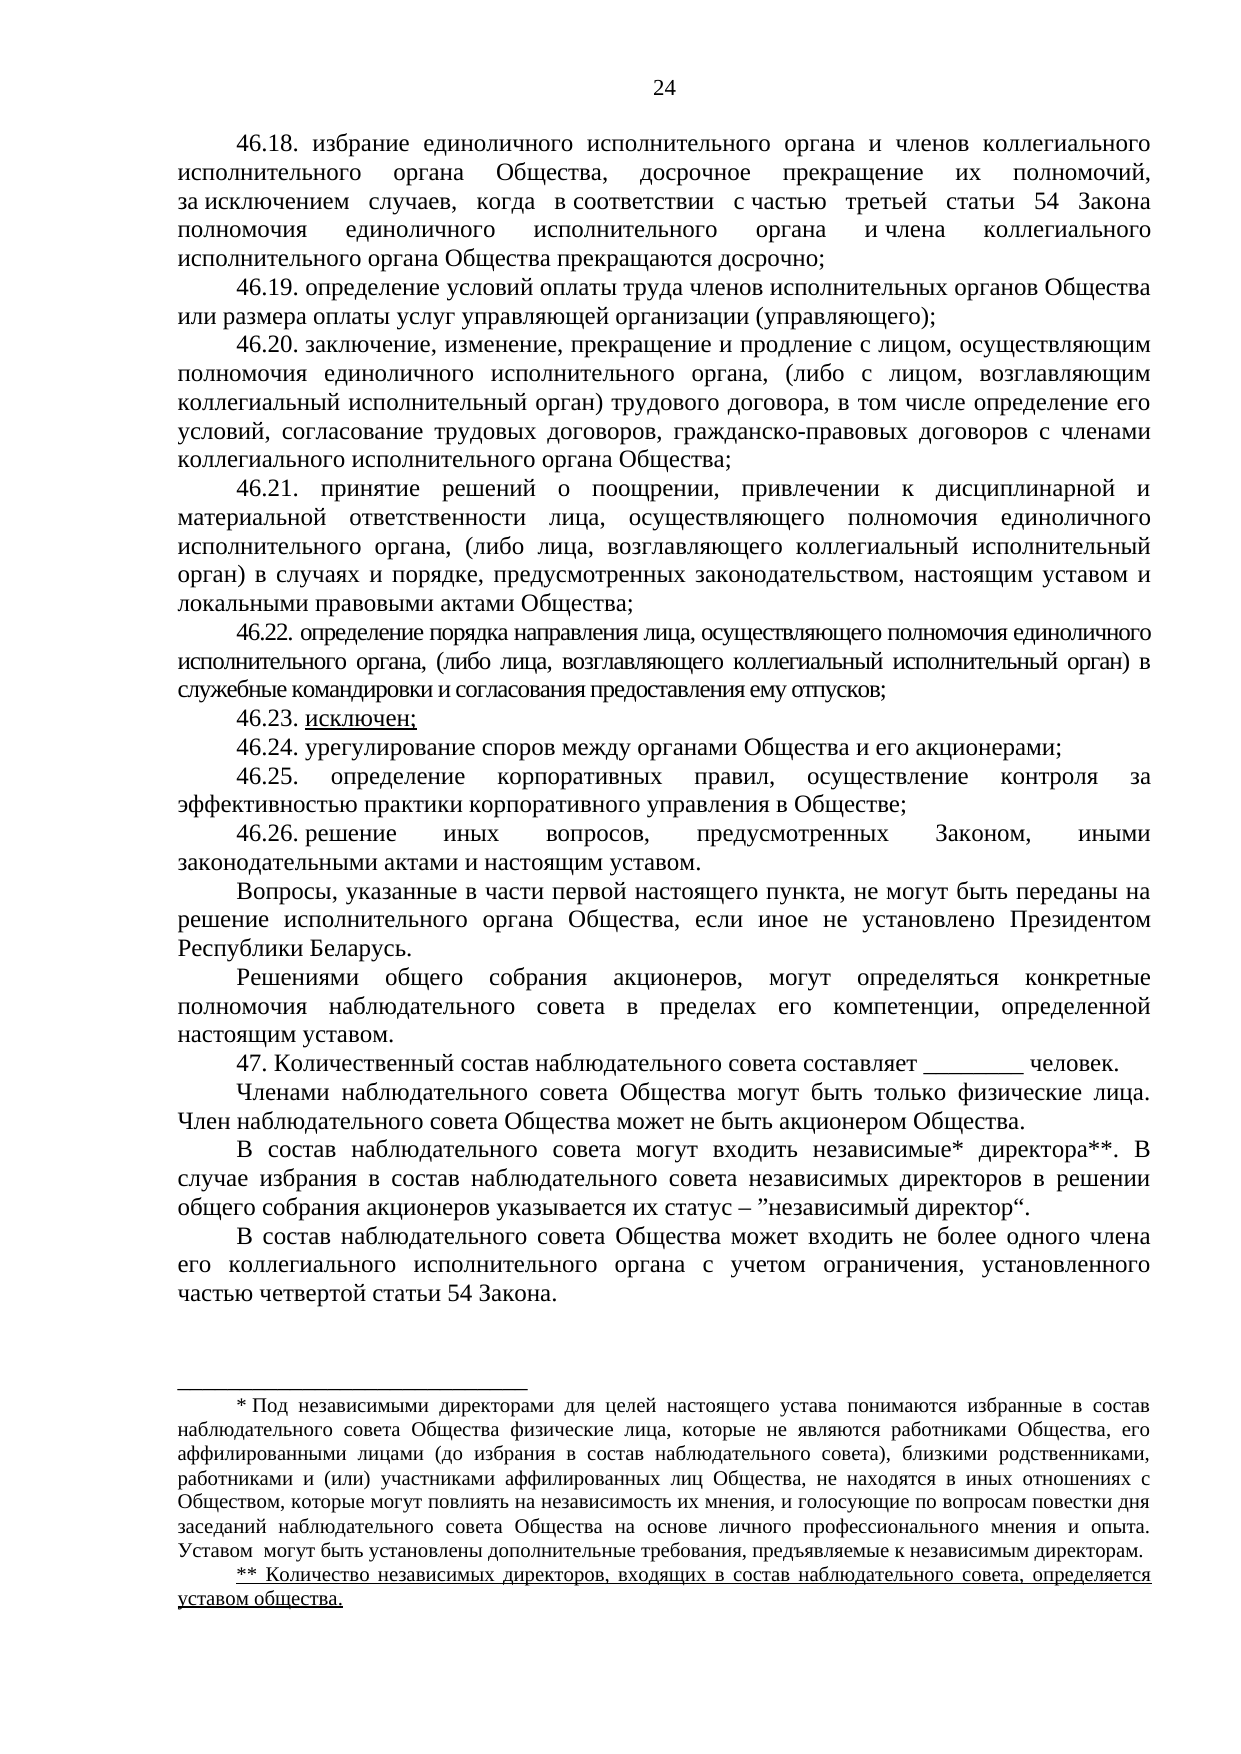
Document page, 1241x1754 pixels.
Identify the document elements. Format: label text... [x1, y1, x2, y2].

text В состав наблюдательного совета могут входить независимые* директора**. В случае избрания в состав наблюдательного совета независимых директоров в решении общего собрания акционеров указывается их статус – ”независимый директор“. [177, 1134, 1152, 1221]
text 46.25. определение корпоративных правил, осуществление контроля за эффективностью практики корпоративного управления в Обществе; [177, 761, 1152, 818]
text Членами наблюдательного совета Общества могут быть только физические лица. Член наблюдательного совета Общества может не быть акционером Общества. [177, 1077, 1152, 1134]
text * Под независимыми директорами для целей настоящего устава понимаются избранные в состав наблюдательного совета Общества физические лица, которые не являются работниками Общества, его аффилированными лицами (до избрания в состав наблюдательного совета), близкими родственниками, работниками и (или) участниками аффилированных лиц Общества, не находятся в иных отношениях с Обществом, которые могут повлиять на независимость их мнения, и голосующие по вопросам повестки дня заседаний наблюдательного совета Общества на основе личного профессионального мнения и опыта. Уставом могут быть установлены дополнительные требования, предъявляемые к независимым директорам. [177, 1393, 1152, 1562]
text 46.20. заключение, изменение, прекращение и продление с лицом, осуществляющим полномочия единоличного исполнительного органа, (либо с лицом, возглавляющим коллегиальный исполнительный орган) трудового договора, в том числе определение его условий, согласование трудовых договоров, гражданско-правовых договоров с членами коллегиального исполнительного органа Общества; [177, 329, 1152, 473]
text 46.24. урегулирование споров между органами Общества и его акционерами; [177, 732, 1152, 761]
text 46.23. исключен; [177, 703, 1152, 732]
text В состав наблюдательного совета Общества может входить не более одного члена его коллегиального исполнительного органа с учетом ограничения, установленного частью четвертой статьи 54 Закона. [177, 1221, 1152, 1307]
text 46.19. определение условий оплаты труда членов исполнительных органов Общества или размера оплаты услуг управляющей организации (управляющего); [177, 272, 1152, 329]
text Решениями общего собрания акционеров, могут определяться конкретные полномочия наблюдательного совета в пределах его компетенции, определенной настоящим уставом. [177, 962, 1152, 1048]
text 46.26. решение иных вопросов, предусмотренных Законом, иными законодательными актами и настоящим уставом. [177, 818, 1152, 876]
text 46.18. избрание единоличного исполнительного органа и членов коллегиального исполнительного органа Общества, досрочное прекращение их полномочий, за исключением случаев, когда в соответствии с частью третьей статьи 54 Закона полномочия единоличного исполнительного органа и члена коллегиального исполнительного органа Общества прекращаются досрочно; [177, 128, 1152, 272]
text 46.22. определение порядка направления лица, осуществляющего полномочия единоличного исполнительного органа, (либо лица, возглавляющего коллегиальный исполнительный орган) в служебные командировки и согласования предоставления ему отпусков; [177, 617, 1152, 703]
text ____________________________ [177, 1364, 1152, 1393]
text 46.21. принятие решений о поощрении, привлечении к дисциплинарной и материальной ответственности лица, осуществляющего полномочия единоличного исполнительного органа, (либо лица, возглавляющего коллегиальный исполнительный орган) в случаях и порядке, предусмотренных законодательством, настоящим уставом и локальными правовыми актами Общества; [177, 473, 1152, 617]
text ** Количество независимых директоров, входящих в состав наблюдательного совета, определяется уставом общества. [177, 1562, 1152, 1610]
text Вопросы, указанные в части первой настоящего пункта, не могут быть переданы на решение исполнительного органа Общества, если иное не установлено Президентом Республики Беларусь. [177, 876, 1152, 962]
text 47. Количественный состав наблюдательного совета составляет ________ человек. [177, 1048, 1152, 1077]
